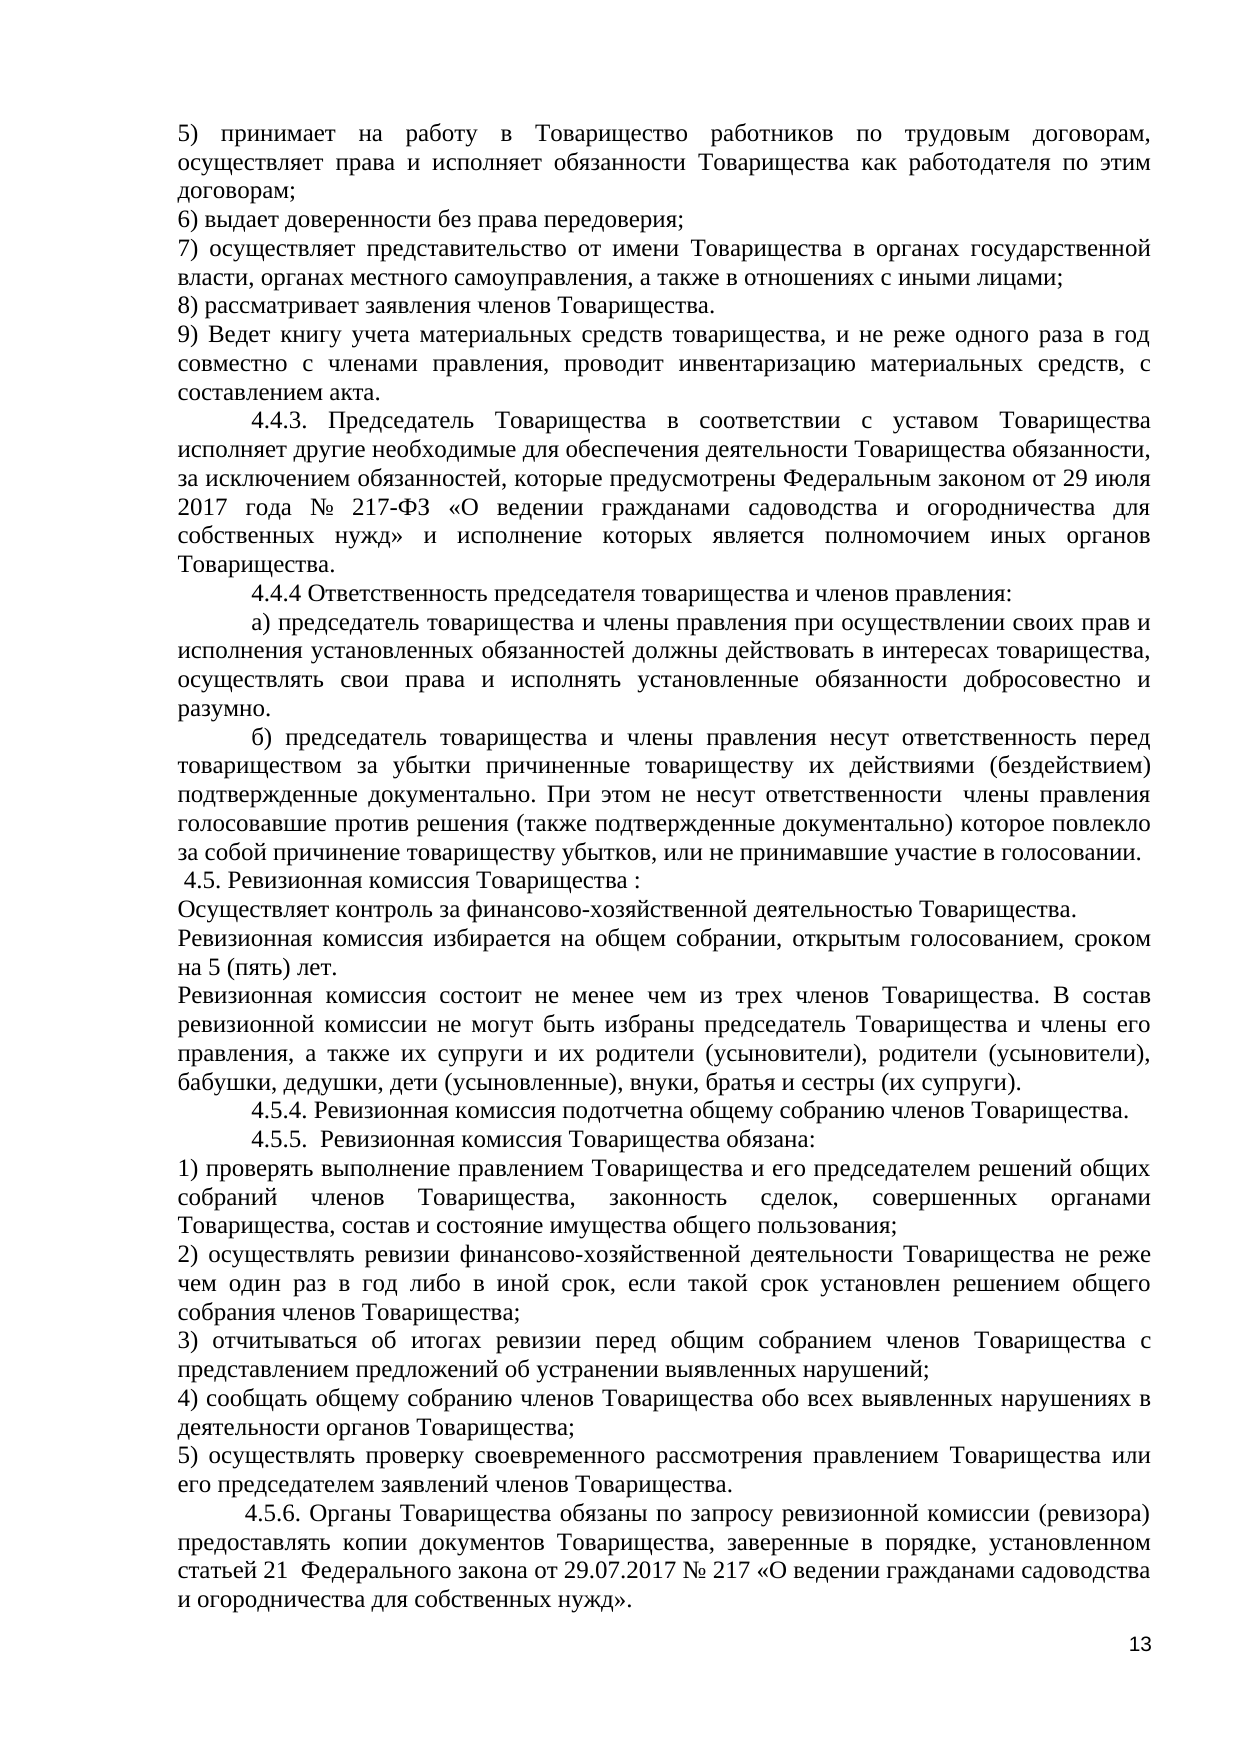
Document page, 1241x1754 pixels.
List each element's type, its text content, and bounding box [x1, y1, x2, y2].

text 5) осуществлять проверку своевременного рассмотрения правлением Товарищества или его председателем заявлений членов Товарищества. [177, 1441, 1152, 1498]
text Осуществляет контроль за финансово-хозяйственной деятельностью Товарищества. [177, 894, 1152, 923]
text 7) осуществляет представительство от имени Товарищества в органах государственной власти, органах местного самоуправления, а также в отношениях с иными лицами; [177, 233, 1152, 291]
text 4.4.3. Председатель Товарищества в соответствии с уставом Товарищества исполняет другие необходимые для обеспечения деятельности Товарищества обязанности, за исключением обязанностей, которые предусмотрены Федеральным законом от 29 июля 2017 года № 217-ФЗ «О ведении гражданами садоводства и огородничества для собственных нужд» и исполнение которых является полномочием иных органов Товарищества. [177, 406, 1152, 578]
text 2) осуществлять ревизии финансово-хозяйственной деятельности Товарищества не реже чем один раз в год либо в иной срок, если такой срок установлен решением общего собрания членов Товарищества; [177, 1239, 1152, 1326]
text 4.5.6. Органы Товарищества обязаны по запросу ревизионной комиссии (ревизора) предоставлять копии документов Товарищества, заверенные в порядке, установленном статьей 21 Федерального закона от 29.07.2017 № 217 «О ведении гражданами садоводства и огородничества для собственных нужд». [177, 1498, 1152, 1613]
text 6) выдает доверенности без права передоверия; [177, 204, 1152, 233]
text 3) отчитываться об итогах ревизии перед общим собранием членов Товарищества с представлением предложений об устранении выявленных нарушений; [177, 1326, 1152, 1383]
text 4.5.4. Ревизионная комиссия подотчетна общему собранию членов Товарищества. [177, 1096, 1152, 1124]
text 4.5. Ревизионная комиссия Товарищества : [177, 866, 1152, 894]
text 9) Ведет книгу учета материальных средств товарищества, и не реже одного раза в год совместно с членами правления, проводит инвентаризацию материальных средств, с составлением акта. [177, 319, 1152, 406]
text б) председатель товарищества и члены правления несут ответственность перед товариществом за убытки причиненные товариществу их действиями (бездействием) подтвержденные документально. При этом не несут ответственности члены правления голосовавшие против решения (также подтвержденные документально) которое повлекло за собой причинение товариществу убытков, или не принимавшие участие в голосовании. [177, 722, 1152, 866]
text Ревизионная комиссия избирается на общем собрании, открытым голосованием, сроком на 5 (пять) лет. [177, 923, 1152, 981]
text Ревизионная комиссия состоит не менее чем из трех членов Товарищества. В состав ревизионной комиссии не могут быть избраны председатель Товарищества и члены его правления, а также их супруги и их родители (усыновители), родители (усыновители), бабушки, дедушки, дети (усыновленные), внуки, братья и сестры (их супруги). [177, 981, 1152, 1096]
text 1) проверять выполнение правлением Товарищества и его председателем решений общих собраний членов Товарищества, законность сделок, совершенных органами Товарищества, состав и состояние имущества общего пользования; [177, 1153, 1152, 1239]
text 5) принимает на работу в Товарищество работников по трудовым договорам, осуществляет права и исполняет обязанности Товарищества как работодателя по этим договорам; [177, 118, 1152, 204]
text 4) сообщать общему собранию членов Товарищества обо всех выявленных нарушениях в деятельности органов Товарищества; [177, 1383, 1152, 1441]
text 8) рассматривает заявления членов Товарищества. [177, 291, 1152, 319]
text 4.4.4 Ответственность председателя товарищества и членов правления: [177, 578, 1152, 607]
text 4.5.5. Ревизионная комиссия Товарищества обязана: [177, 1124, 1152, 1153]
text а) председатель товарищества и члены правления при осуществлении своих прав и исполнения установленных обязанностей должны действовать в интересах товарищества, осуществлять свои права и исполнять установленные обязанности добросовестно и разумно. [177, 607, 1152, 722]
